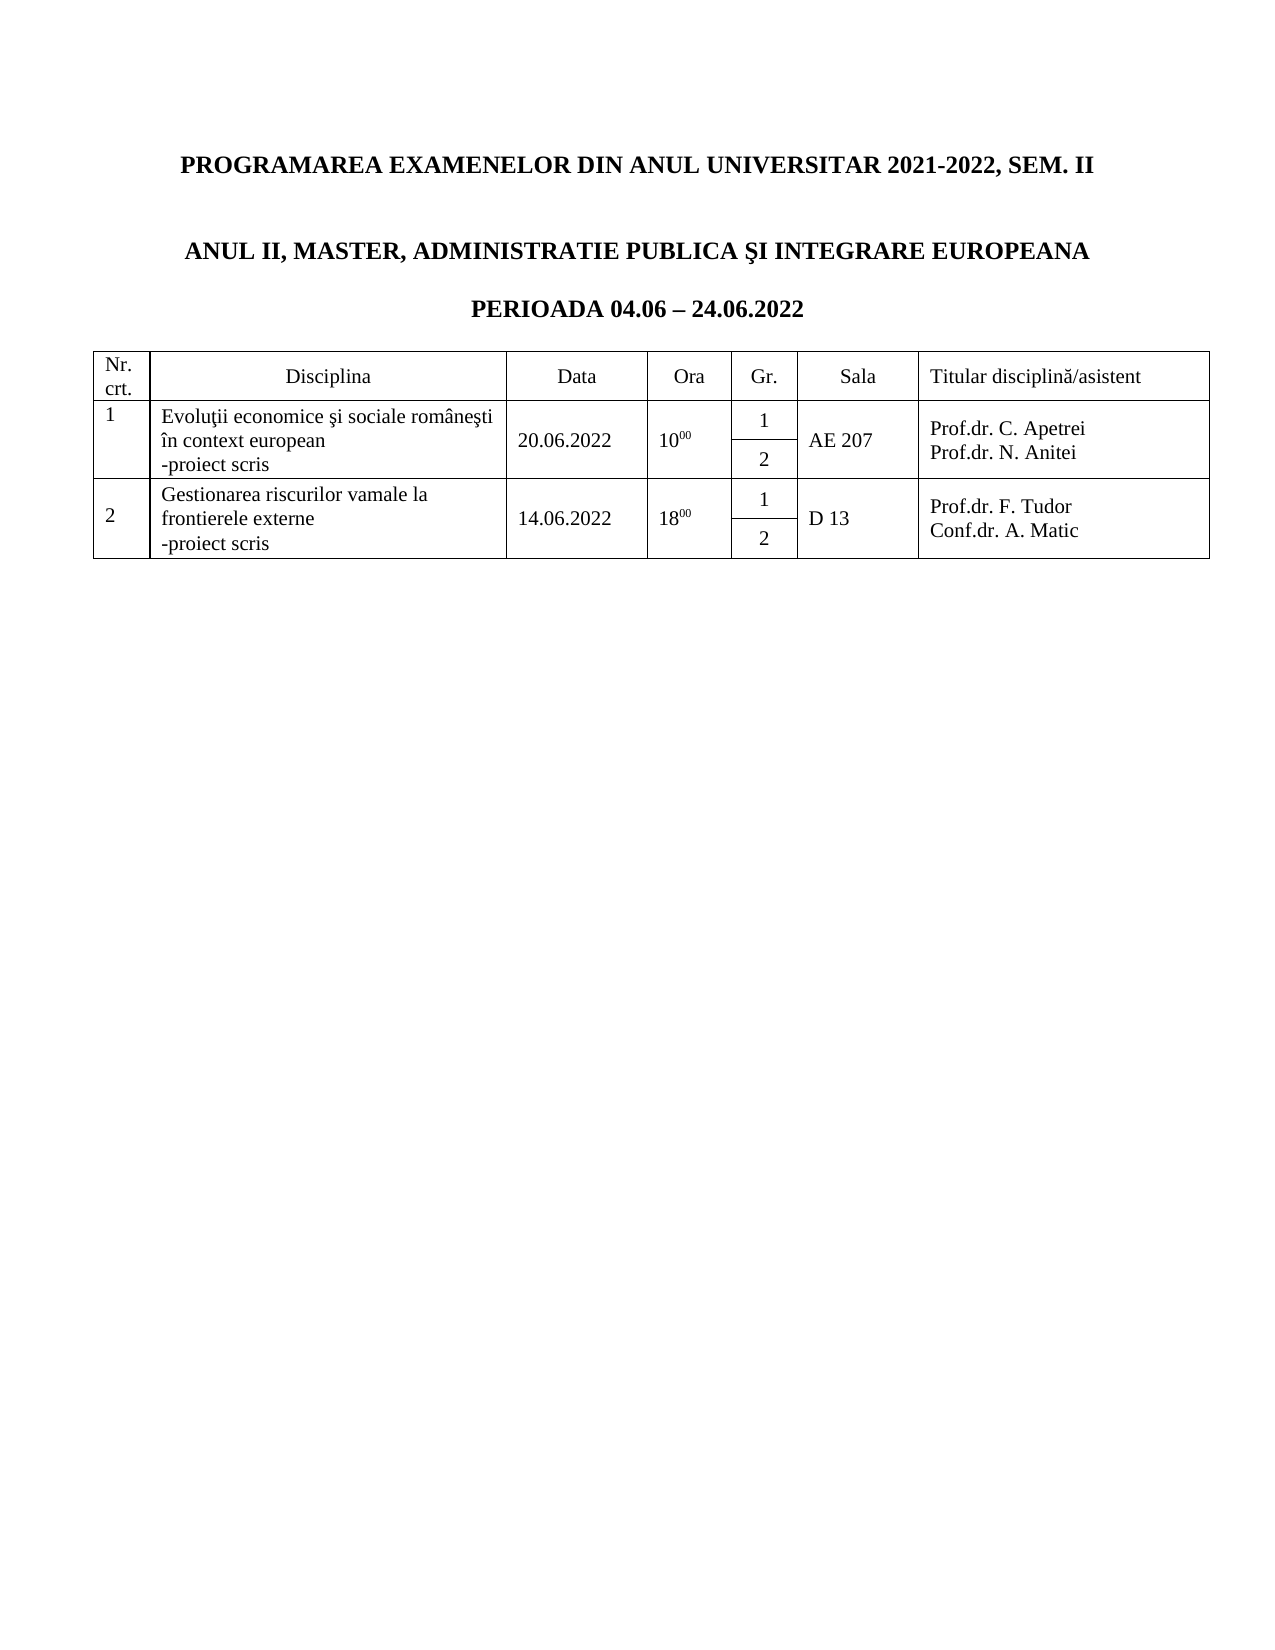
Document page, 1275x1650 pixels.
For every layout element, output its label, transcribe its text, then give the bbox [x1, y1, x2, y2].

table_header Gr. [732, 352, 797, 400]
text ANUL II, MASTER, ADMINISTRATIE PUBLICA ŞI INTEGRARE EUROPEANA [150, 236, 1125, 265]
table_header Sala [798, 352, 918, 400]
text PERIOADA 04.06 – 24.06.2022 [150, 294, 1125, 322]
table_cell 1800 [648, 479, 731, 557]
table_cell Prof.dr. C. Apetrei Prof.dr. N. Anitei [919, 401, 1209, 478]
table_cell 1 [94, 401, 149, 478]
table_cell 2 [94, 479, 149, 557]
table_header Nr. crt. [94, 352, 149, 400]
table_cell Gestionarea riscurilor vamale la frontierele externe -proiect scris [151, 479, 506, 557]
text PROGRAMAREA EXAMENELOR DIN ANUL UNIVERSITAR 2021-2022, SEM. II [150, 150, 1125, 179]
table_cell 20.06.2022 [507, 401, 647, 478]
table_header Ora [648, 352, 731, 400]
table_header Data [507, 352, 647, 400]
table_header Disciplina [151, 352, 506, 400]
table_cell 1 [732, 401, 797, 439]
table_cell 14.06.2022 [507, 479, 647, 557]
table_cell Prof.dr. F. Tudor Conf.dr. A. Matic [919, 479, 1209, 557]
table_cell 1000 [648, 401, 731, 478]
table_cell 1 [732, 479, 797, 518]
table_cell AE 207 [798, 401, 918, 478]
table_header Titular disciplină/asistent [919, 352, 1209, 400]
table_cell Evoluţii economice şi sociale româneşti în context european -proiect scris [151, 401, 506, 478]
table_cell 2 [732, 440, 797, 478]
table_cell D 13 [798, 479, 918, 557]
table_cell 2 [732, 519, 797, 557]
